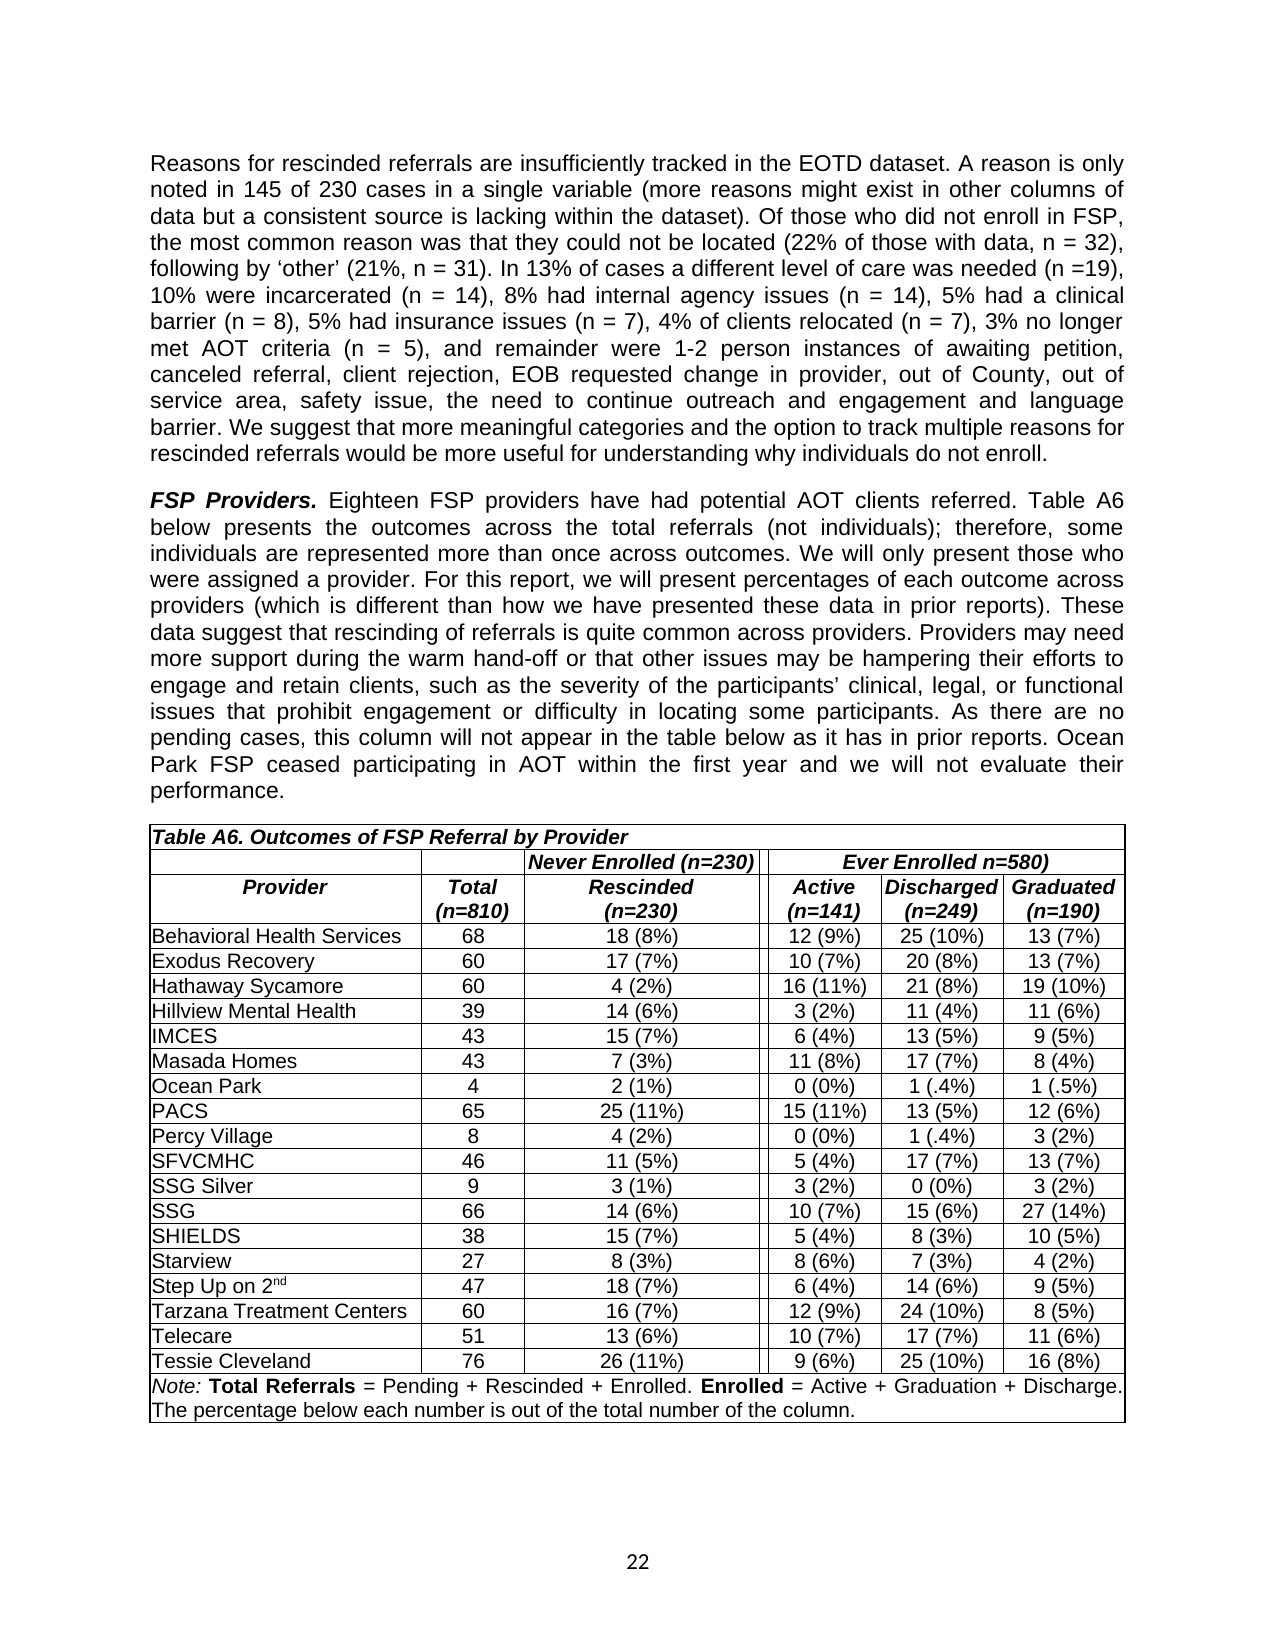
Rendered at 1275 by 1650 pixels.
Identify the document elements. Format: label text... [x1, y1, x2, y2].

table_cell 20 (8%) [882, 949, 1003, 973]
table_cell Masada Homes [151, 1049, 421, 1073]
table_cell 43 [422, 1024, 524, 1048]
table_cell [760, 850, 768, 874]
table_cell 66 [422, 1199, 524, 1223]
table_cell Step Up on 2nd [151, 1274, 421, 1298]
table_cell [422, 850, 524, 874]
table_cell 16 (8%) [1004, 1349, 1124, 1373]
table_cell 3 (2%) [1004, 1124, 1124, 1148]
table_cell 16 (7%) [525, 1299, 759, 1323]
table_cell 17 (7%) [525, 949, 759, 973]
table_cell Never Enrolled (n=230) [525, 850, 759, 874]
table_cell [760, 1324, 768, 1348]
table_cell 26 (11%) [525, 1349, 759, 1373]
table_cell 1 (.5%) [1004, 1074, 1124, 1098]
table_cell Graduated (n=190) [1004, 875, 1124, 923]
table_cell 8 [422, 1124, 524, 1148]
table_cell 13 (5%) [882, 1024, 1003, 1048]
table_cell [760, 974, 768, 998]
table_cell Note: Total Referrals = Pending + Rescinded + Enrolled. Enrolled = Active + Graduation + Discharge. The percentage below each number is out of the total number of the column. [151, 1374, 1124, 1422]
table_cell 9 (6%) [769, 1349, 881, 1373]
table_cell 76 [422, 1349, 524, 1373]
table_cell 46 [422, 1149, 524, 1173]
table_cell [760, 949, 768, 973]
table_cell PACS [151, 1099, 421, 1123]
table_cell Exodus Recovery [151, 949, 421, 973]
table_cell 8 (5%) [1004, 1299, 1124, 1323]
table_cell 3 (2%) [769, 999, 881, 1023]
table_cell 3 (2%) [1004, 1174, 1124, 1198]
table_cell 6 (4%) [769, 1274, 881, 1298]
table_cell 18 (8%) [525, 924, 759, 948]
table_cell [760, 1349, 768, 1373]
table_cell 14 (6%) [882, 1274, 1003, 1298]
table_cell [760, 1049, 768, 1073]
table_cell 13 (7%) [1004, 949, 1124, 973]
table_cell 15 (7%) [525, 1024, 759, 1048]
table_cell 18 (7%) [525, 1274, 759, 1298]
table_cell [760, 1299, 768, 1323]
table_cell [760, 1274, 768, 1298]
table_cell Telecare [151, 1324, 421, 1348]
table_cell 10 (5%) [1004, 1224, 1124, 1248]
text Reasons for rescinded referrals are insufficiently tracked in the EOTD dataset. A reason is only noted in 145 of 230 cases in a single variable (more reasons might exist in other columns of data but a consistent source is lacking within the dataset). Of those who did not enroll in FSP, the most common reason was that they could not be located (22% of those with data, n = 32), following by ‘other’ (21%, n = 31). In 13% of cases a different level of care was needed (n =19), 10% were incarcerated (n = 14), 8% had internal agency issues (n = 14), 5% had a clinical barrier (n = 8), 5% had insurance issues (n = 7), 4% of clients relocated (n = 7), 3% no longer met AOT criteria (n = 5), and remainder were 1-2 person instances of awaiting petition, canceled referral, client rejection, EOB requested change in provider, out of County, out of service area, safety issue, the need to continue outreach and engagement and language barrier. We suggest that more meaningful categories and the option to track multiple reasons for rescinded referrals would be more useful for understanding why individuals do not enroll. [150, 150, 1125, 466]
table_cell 68 [422, 924, 524, 948]
table_cell Rescinded (n=230) [525, 875, 759, 923]
table_cell [760, 1024, 768, 1048]
text FSP Providers. Eighteen FSP providers have had potential AOT clients referred. Table A6 below presents the outcomes across the total referrals (not individuals); therefore, some individuals are represented more than once across outcomes. We will only present those who were assigned a provider. For this report, we will present percentages of each outcome across providers (which is different than how we have presented these data in prior reports). These data suggest that rescinding of referrals is quite common across providers. Providers may need more support during the warm hand-off or that other issues may be hampering their efforts to engage and retain clients, such as the severity of the participants’ clinical, legal, or functional issues that prohibit engagement or difficulty in locating some participants. As there are no pending cases, this column will not appear in the table below as it has in prior reports. Ocean Park FSP ceased participating in AOT within the first year and we will not evaluate their performance. [150, 487, 1125, 803]
table_cell 24 (10%) [882, 1299, 1003, 1323]
table_cell SSG Silver [151, 1174, 421, 1198]
table_cell Ocean Park [151, 1074, 421, 1098]
table_cell 38 [422, 1224, 524, 1248]
table_cell 8 (3%) [882, 1224, 1003, 1248]
table_cell [760, 1174, 768, 1198]
table_cell 11 (6%) [1004, 999, 1124, 1023]
table_cell 1 (.4%) [882, 1124, 1003, 1148]
table_cell [760, 1249, 768, 1273]
table_cell 51 [422, 1324, 524, 1348]
table_cell [151, 850, 421, 874]
table_cell 10 (7%) [769, 949, 881, 973]
table_cell [760, 1099, 768, 1123]
table_cell 4 [422, 1074, 524, 1098]
table_cell 11 (4%) [882, 999, 1003, 1023]
table_cell 12 (6%) [1004, 1099, 1124, 1123]
table_cell 11 (8%) [769, 1049, 881, 1073]
table_cell 4 (2%) [1004, 1249, 1124, 1273]
table_cell Provider [151, 875, 421, 923]
table_cell 7 (3%) [525, 1049, 759, 1073]
table_cell 15 (6%) [882, 1199, 1003, 1223]
table_cell Total (n=810) [422, 875, 524, 923]
table_cell 5 (4%) [769, 1149, 881, 1173]
table_cell 8 (3%) [525, 1249, 759, 1273]
table_cell Tessie Cleveland [151, 1349, 421, 1373]
table_cell 27 [422, 1249, 524, 1273]
table_cell Behavioral Health Services [151, 924, 421, 948]
table_cell [760, 924, 768, 948]
table_cell 21 (8%) [882, 974, 1003, 998]
table_cell [760, 1149, 768, 1173]
table_cell SHIELDS [151, 1224, 421, 1248]
table_cell [760, 1224, 768, 1248]
table_cell 8 (6%) [769, 1249, 881, 1273]
table_cell 39 [422, 999, 524, 1023]
table_cell 13 (7%) [1004, 1149, 1124, 1173]
table_cell 10 (7%) [769, 1199, 881, 1223]
table_cell 9 (5%) [1004, 1274, 1124, 1298]
table_cell 8 (4%) [1004, 1049, 1124, 1073]
table_cell 17 (7%) [882, 1149, 1003, 1173]
table_cell 5 (4%) [769, 1224, 881, 1248]
table_cell Tarzana Treatment Centers [151, 1299, 421, 1323]
table_cell 25 (11%) [525, 1099, 759, 1123]
table_cell 0 (0%) [882, 1174, 1003, 1198]
table_cell 15 (11%) [769, 1099, 881, 1123]
table_cell 13 (6%) [525, 1324, 759, 1348]
table_cell 11 (5%) [525, 1149, 759, 1173]
table_header Table A6. Outcomes of FSP Referral by Provider [151, 825, 1124, 849]
table_cell 14 (6%) [525, 1199, 759, 1223]
table_cell [760, 875, 768, 923]
table_cell [760, 1074, 768, 1098]
table_cell 17 (7%) [882, 1049, 1003, 1073]
table_cell 25 (10%) [882, 1349, 1003, 1373]
table_cell 6 (4%) [769, 1024, 881, 1048]
table_cell 3 (1%) [525, 1174, 759, 1198]
table_cell 4 (2%) [525, 974, 759, 998]
table_cell 4 (2%) [525, 1124, 759, 1148]
table_cell 17 (7%) [882, 1324, 1003, 1348]
table_cell [760, 1124, 768, 1148]
table_cell 13 (7%) [1004, 924, 1124, 948]
table_cell 7 (3%) [882, 1249, 1003, 1273]
table_cell 47 [422, 1274, 524, 1298]
table_cell Discharged (n=249) [882, 875, 1003, 923]
table_cell Ever Enrolled n=580) [769, 850, 1124, 874]
table_cell Hillview Mental Health [151, 999, 421, 1023]
table_cell [760, 999, 768, 1023]
table_cell 12 (9%) [769, 924, 881, 948]
table_cell 43 [422, 1049, 524, 1073]
table_cell 13 (5%) [882, 1099, 1003, 1123]
table_cell 60 [422, 949, 524, 973]
table_cell 12 (9%) [769, 1299, 881, 1323]
table_cell SFVCMHC [151, 1149, 421, 1173]
table_cell 3 (2%) [769, 1174, 881, 1198]
table_cell 10 (7%) [769, 1324, 881, 1348]
table_cell SSG [151, 1199, 421, 1223]
table_cell 19 (10%) [1004, 974, 1124, 998]
table_cell 11 (6%) [1004, 1324, 1124, 1348]
table_cell [760, 1199, 768, 1223]
table_cell 65 [422, 1099, 524, 1123]
table_cell 9 (5%) [1004, 1024, 1124, 1048]
table_cell Starview [151, 1249, 421, 1273]
table_cell Percy Village [151, 1124, 421, 1148]
table_cell 25 (10%) [882, 924, 1003, 948]
table_cell 60 [422, 1299, 524, 1323]
table_cell 0 (0%) [769, 1124, 881, 1148]
table_cell 14 (6%) [525, 999, 759, 1023]
table_cell 60 [422, 974, 524, 998]
table_cell Hathaway Sycamore [151, 974, 421, 998]
table_cell 15 (7%) [525, 1224, 759, 1248]
table_cell 27 (14%) [1004, 1199, 1124, 1223]
table_cell 1 (.4%) [882, 1074, 1003, 1098]
table_cell 2 (1%) [525, 1074, 759, 1098]
table_cell 9 [422, 1174, 524, 1198]
table_cell 16 (11%) [769, 974, 881, 998]
table_cell IMCES [151, 1024, 421, 1048]
table_cell Active (n=141) [769, 875, 881, 923]
table_cell 0 (0%) [769, 1074, 881, 1098]
